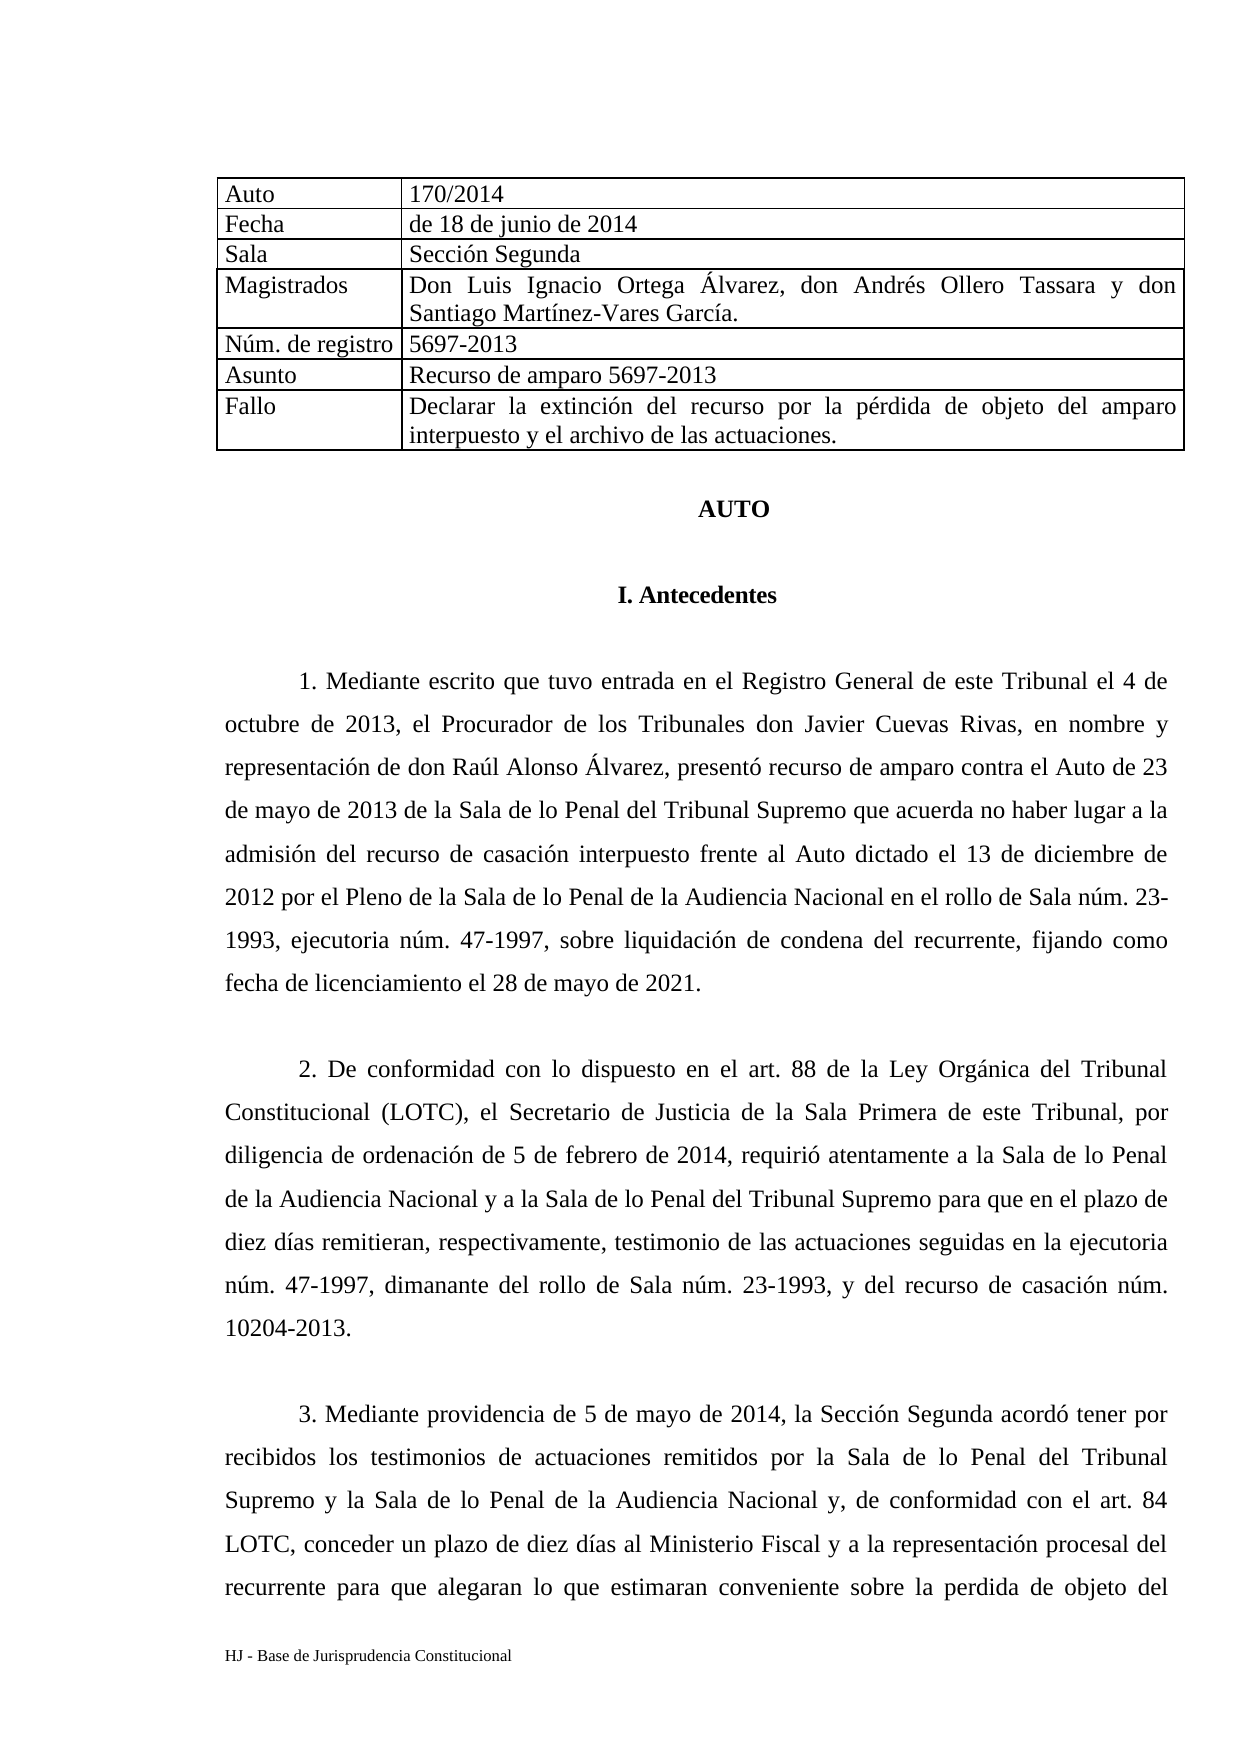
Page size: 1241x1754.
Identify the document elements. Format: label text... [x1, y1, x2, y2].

text AUTO [224, 494, 1169, 522]
table_cell Asunto [218, 360, 401, 389]
table_cell Declarar la extinción del recurso por la pérdida de objeto del amparo interpuesto y el archivo de las actuaciones. [403, 391, 1183, 448]
table_cell Fallo [218, 391, 401, 448]
table_cell Fecha [218, 209, 401, 238]
table_cell Magistrados [218, 270, 401, 327]
table_cell 5697-2013 [403, 329, 1183, 358]
text I. Antecedentes [224, 580, 1169, 609]
table_cell de 18 de junio de 2014 [402, 209, 1184, 238]
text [224, 1399, 1169, 1601]
table_header Auto [218, 179, 401, 207]
table_cell Sección Segunda [402, 240, 1184, 268]
table_cell Sala [218, 240, 401, 268]
table_cell Don Luis Ignacio Ortega Álvarez, don Andrés Ollero Tassara y don Santiago Martínez-Vares García. [403, 270, 1183, 327]
text 1. Mediante escrito que tuvo entrada en el Registro General de este Tribunal el 4 de octubre de 2013, el Procurador de los Tribunales don Javier Cuevas Rivas, en nombre y representación de don Raúl Alonso Álvarez, presentó recurso de amparo contra el Auto de 23 de mayo de 2013 de la Sala de lo Penal del Tribunal Supremo que acuerda no haber lugar a la admisión del recurso de casación interpuesto frente al Auto dictado el 13 de diciembre de 2012 por el Pleno de la Sala de lo Penal de la Audiencia Nacional en el rollo de Sala núm. 23-1993, ejecutoria núm. 47-1997, sobre liquidación de condena del recurrente, fijando como fecha de licenciamiento el 28 de mayo de 2021. [224, 666, 1169, 997]
table_cell Recurso de amparo 5697-2013 [403, 360, 1183, 389]
text 2. De conformidad con lo dispuesto en el art. 88 de la Ley Orgánica del Tribunal Constitucional (LOTC), el Secretario de Justicia de la Sala Primera de este Tribunal, por diligencia de ordenación de 5 de febrero de 2014, requirió atentamente a la Sala de lo Penal de la Audiencia Nacional y a la Sala de lo Penal del Tribunal Supremo para que en el plazo de diez días remitieran, respectivamente, testimonio de las actuaciones seguidas en la ejecutoria núm. 47-1997, dimanante del rollo de Sala núm. 23-1993, y del recurso de casación núm. 10204-2013. [224, 1054, 1169, 1342]
table_header 170/2014 [402, 179, 1184, 207]
table_cell Núm. de registro [218, 329, 401, 358]
